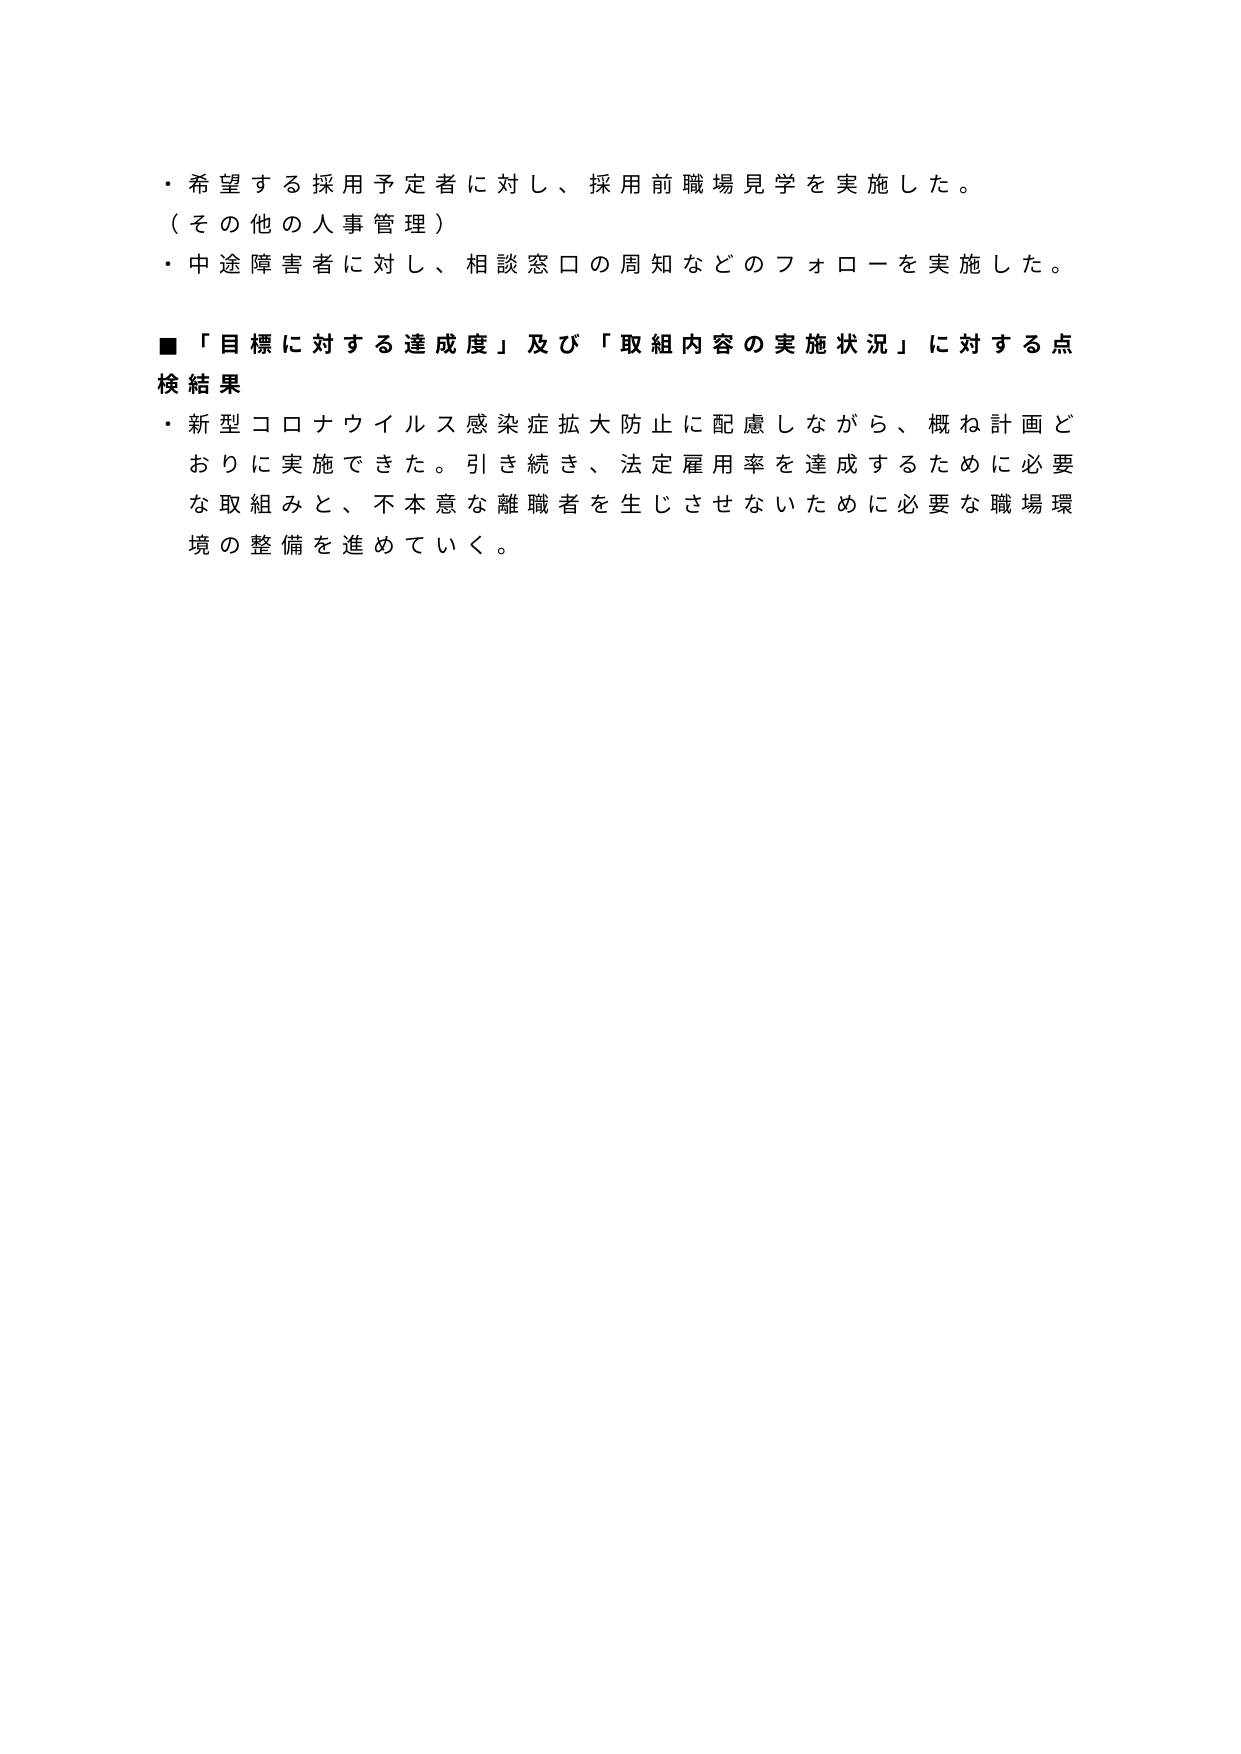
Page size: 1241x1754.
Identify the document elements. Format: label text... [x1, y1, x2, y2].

text ■ 「目標に対する達成度」及び「取組内容の実施状況」に対する点検結果 [158, 323, 1083, 403]
text ・希望する採用予定者に対し、採用前職場見学を実施した。 [158, 162, 1083, 203]
text ・中途障害者に対し、相談窓口の周知などのフォローを実施した。 [158, 243, 1083, 283]
text （その他の人事管理） [158, 203, 1083, 243]
text ・新型コロナウイルス感染症拡大防止に配慮しながら、概ね計画どおりに実施できた。引き続き、法定雇用率を達成するために必要な取組みと、不本意な離職者を生じさせないために必要な職場環境の整備を進めていく。 [158, 403, 1083, 563]
